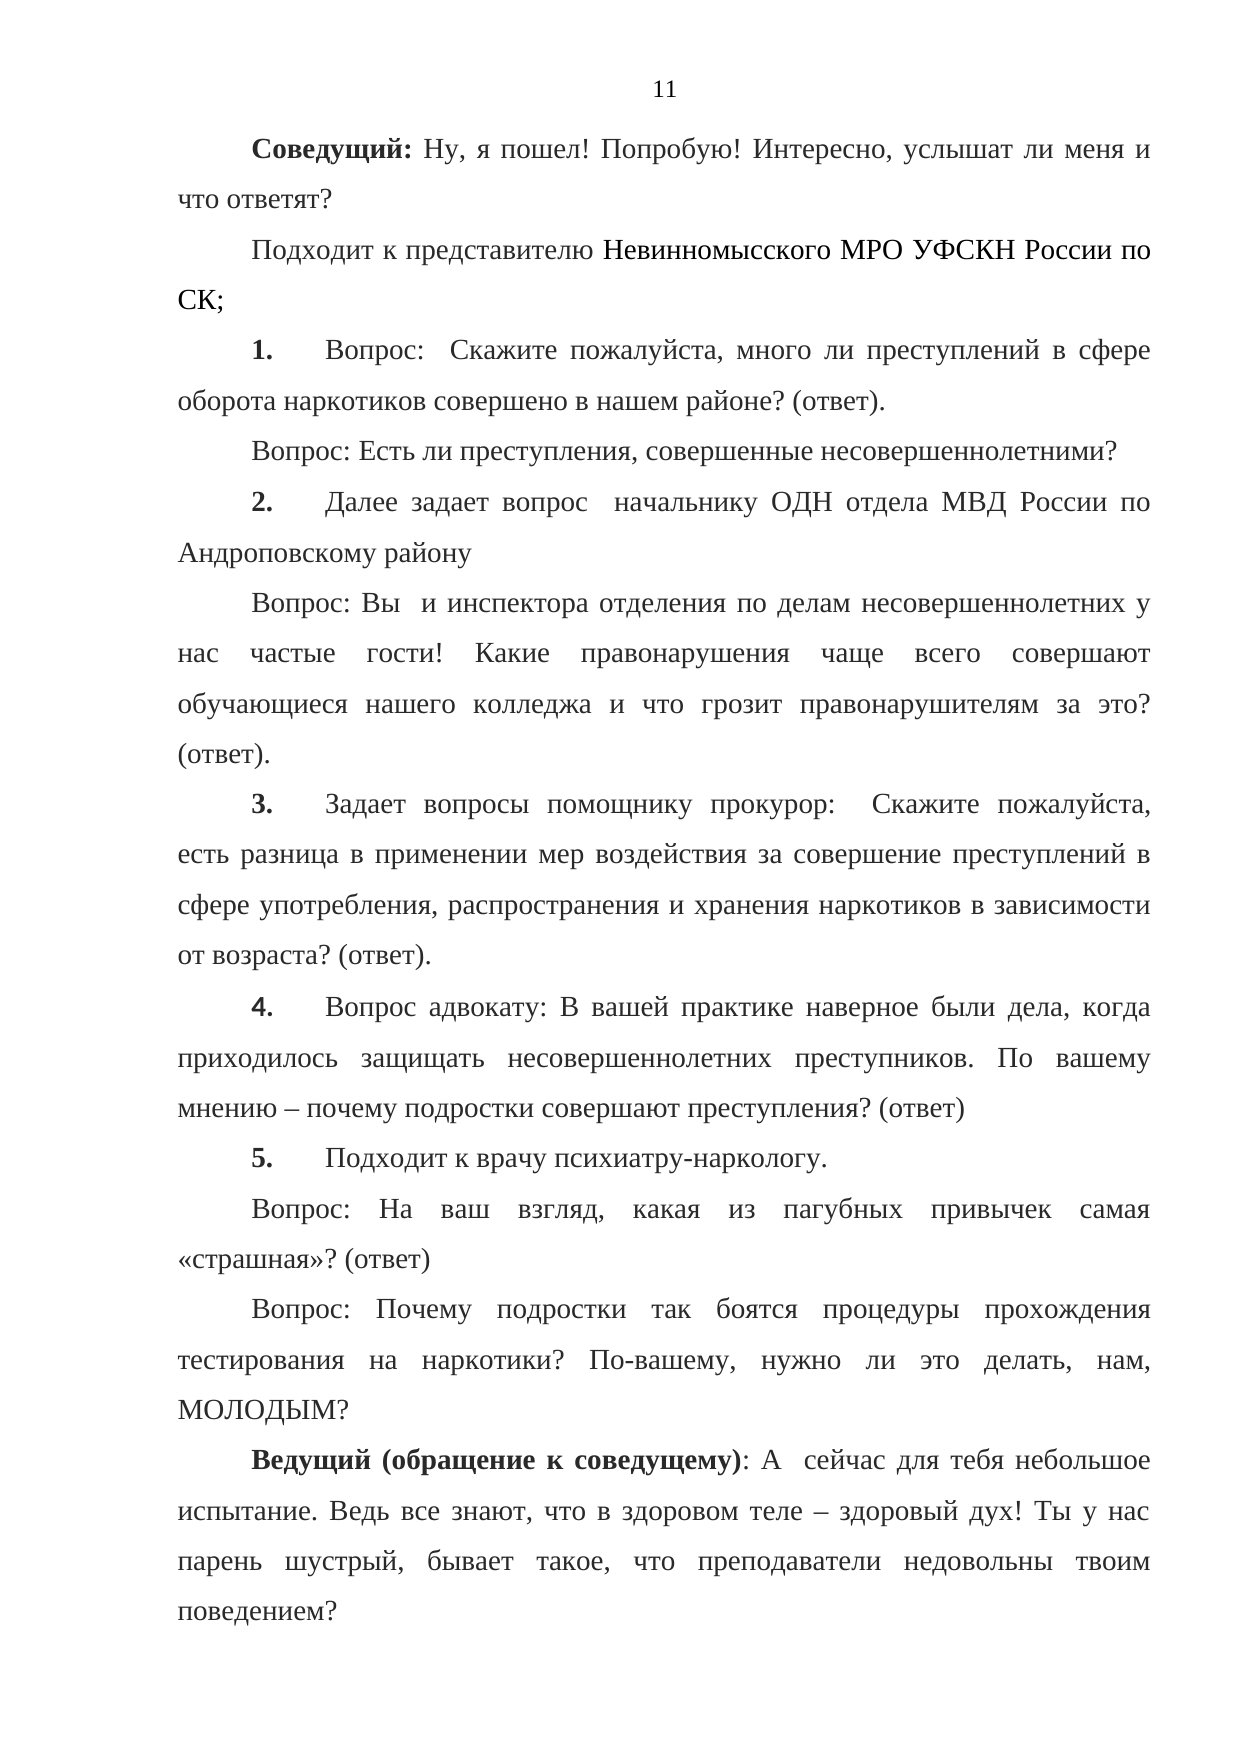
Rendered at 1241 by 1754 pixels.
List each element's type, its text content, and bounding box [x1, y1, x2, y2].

list Вопрос адвокату: В вашей практике наверное были дела, когда приходилось защищать несовершеннолетних преступников. По вашему мнению – почему подростки совершают преступления? (ответ) [177, 988, 1152, 1124]
list Задает вопросы помощнику прокурор: Скажите пожалуйста, есть разница в применении мер воздействия за совершение преступлений в сфере употребления, распространения и хранения наркотиков в зависимости от возраста? (ответ). [177, 786, 1152, 971]
text Соведущий: Ну, я пошел! Попробую! Интересно, услышат ли меня и что ответят? [177, 131, 1152, 215]
list Вопрос: Скажите пожалуйста, много ли преступлений в сфере оборота наркотиков совершено в нашем районе? (ответ). [177, 332, 1152, 416]
list Вопрос: Почему подростки так боятся процедуры прохождения тестирования на наркотики? По-вашему, нужно ли это делать, нам, МОЛОДЫМ? [177, 1292, 1152, 1426]
text Подходит к представителю Невинномысского МРО УФСКН России по СК; [177, 232, 1152, 316]
list Подходит к врачу психиатру-наркологу. [177, 1141, 1152, 1174]
text Вопрос: Вы и инспектора отделения по делам несовершеннолетних у нас частые гости! Какие правонарушения чаще всего совершают обучающиеся нашего колледжа и что грозит правонарушителям за это? (ответ). [177, 585, 1152, 769]
list Далее задает вопрос начальнику ОДН отдела МВД России по Андроповскому району [177, 484, 1152, 568]
list Вопрос: На ваш взгляд, какая из пагубных привычек самая «страшная»? (ответ) [177, 1191, 1152, 1275]
text Ведущий (обращение к соведущему): А сейчас для тебя небольшое испытание. Ведь все знают, что в здоровом теле – здоровый дух! Ты у нас парень шустрый, бывает такое, что преподаватели недовольны твоим поведением? [177, 1442, 1152, 1627]
list Вопрос: Есть ли преступления, совершенные несовершеннолетними? [177, 433, 1152, 467]
